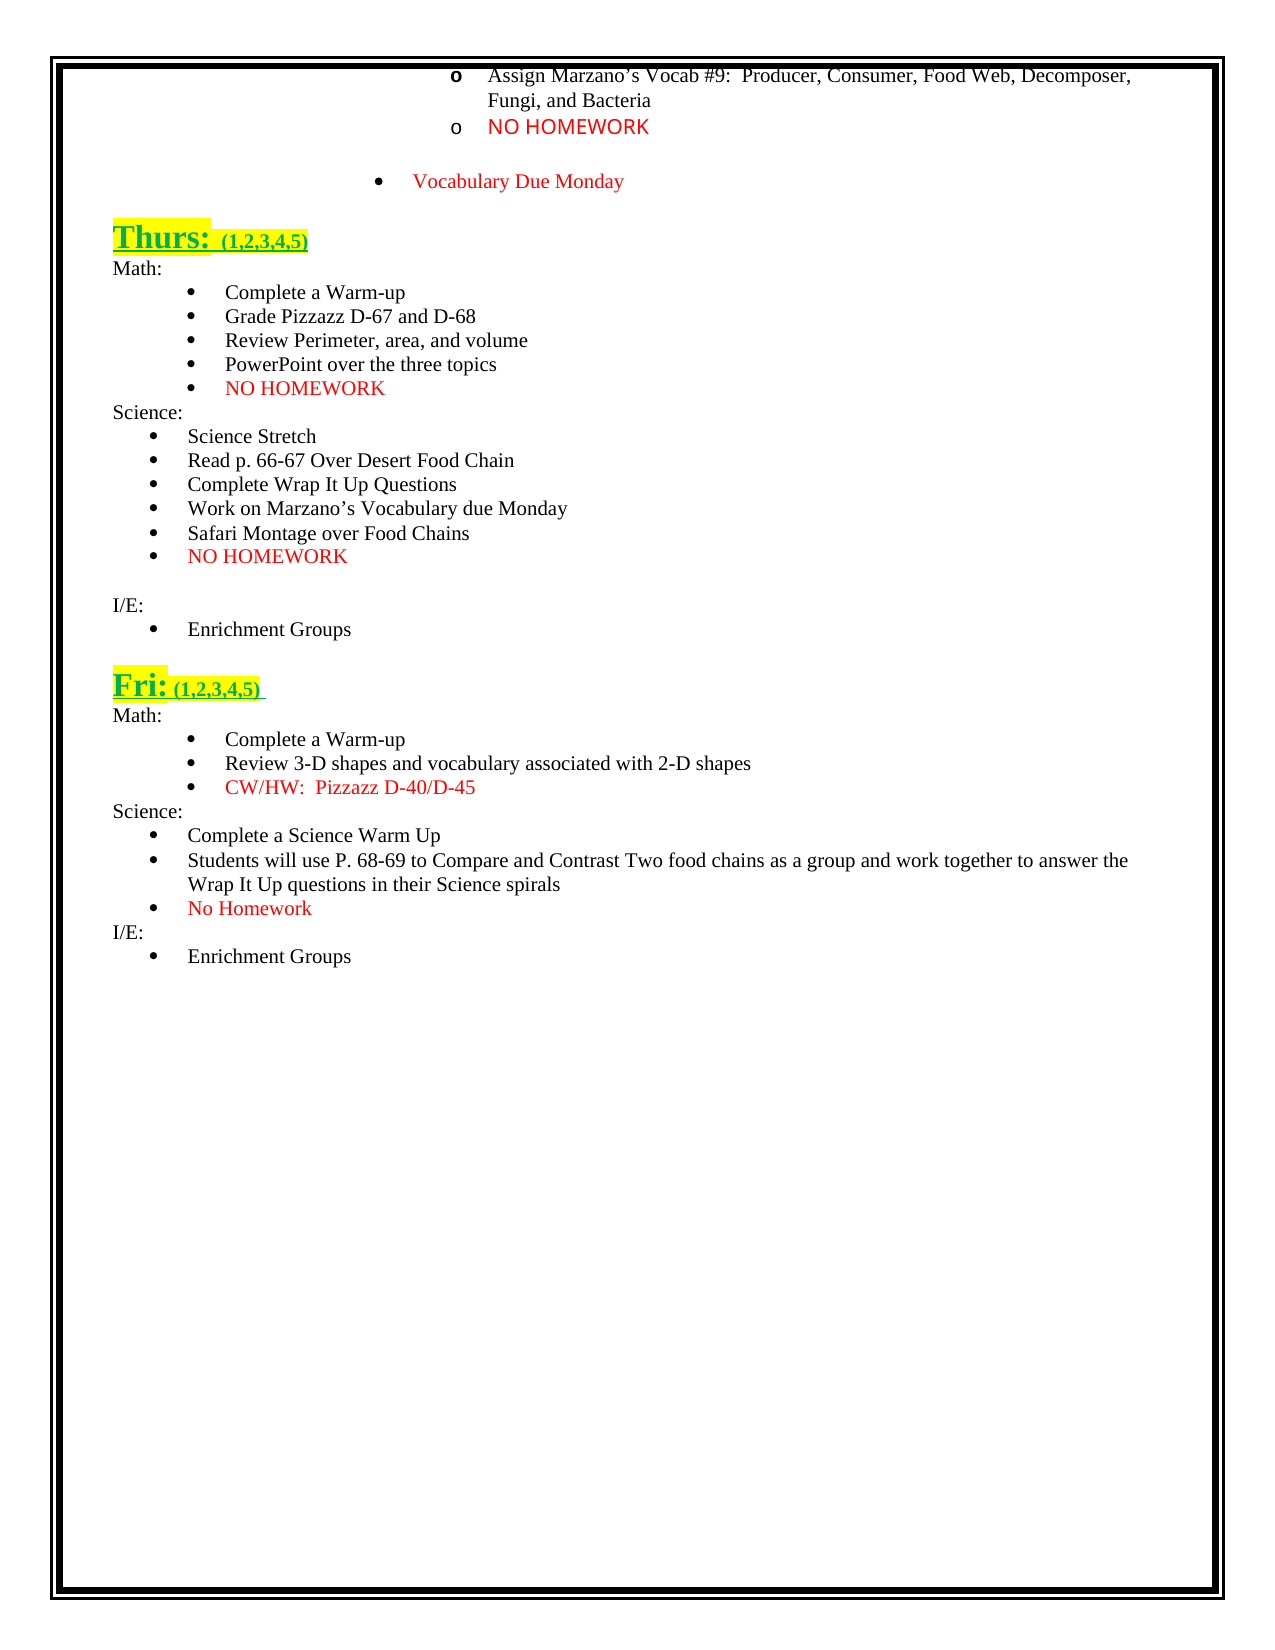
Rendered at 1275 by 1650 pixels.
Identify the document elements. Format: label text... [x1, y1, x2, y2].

list Vocabulary Due Monday [375, 169, 1172, 193]
list PowerPoint over the three topics [187, 352, 1172, 376]
list Enrichment Groups [150, 944, 1172, 968]
list Complete Wrap It Up Questions [150, 472, 1172, 496]
text Thurs: (1,2,3,4,5) [112, 217, 1172, 256]
list Complete a Warm-up [187, 727, 1172, 751]
list Enrichment Groups [150, 617, 1172, 641]
list CW/HW: Pizzazz D-40/D-45 [187, 775, 1172, 799]
list Read p. 66-67 Over Desert Food Chain [150, 448, 1172, 472]
text I/E: [112, 593, 1172, 617]
list Complete a Warm-up [187, 280, 1172, 304]
text Science: [112, 400, 1172, 424]
list Review 3-D shapes and vocabulary associated with 2-D shapes [187, 751, 1172, 775]
text Science: [112, 799, 1172, 823]
list Safari Montage over Food Chains [150, 520, 1172, 544]
list Assign Marzano’s Vocab #9: Producer, Consumer, Food Web, Decomposer, Fungi, and Bacteria [450, 69, 1172, 112]
text Math: [112, 256, 1172, 280]
list Grade Pizzazz D-67 and D-68 [187, 304, 1172, 328]
text Math: [112, 703, 1172, 727]
list Students will use P. 68-69 to Compare and Contrast Two food chains as a group and work together to answer the Wrap It Up questions in their Science spirals [150, 847, 1172, 896]
list Science Stretch [150, 424, 1172, 448]
list Complete a Science Warm Up [150, 823, 1172, 847]
list NO HOMEWORK [150, 544, 1172, 568]
list Review Perimeter, area, and volume [187, 328, 1172, 352]
text Fri: (1,2,3,4,5) [168, 665, 1172, 703]
list No Homework [150, 896, 1172, 920]
list NO HOMEWORK [187, 376, 1172, 400]
list NO HOMEWORK [450, 112, 1172, 141]
text I/E: [112, 920, 1172, 944]
list Work on Marzano’s Vocabulary due Monday [150, 496, 1172, 520]
